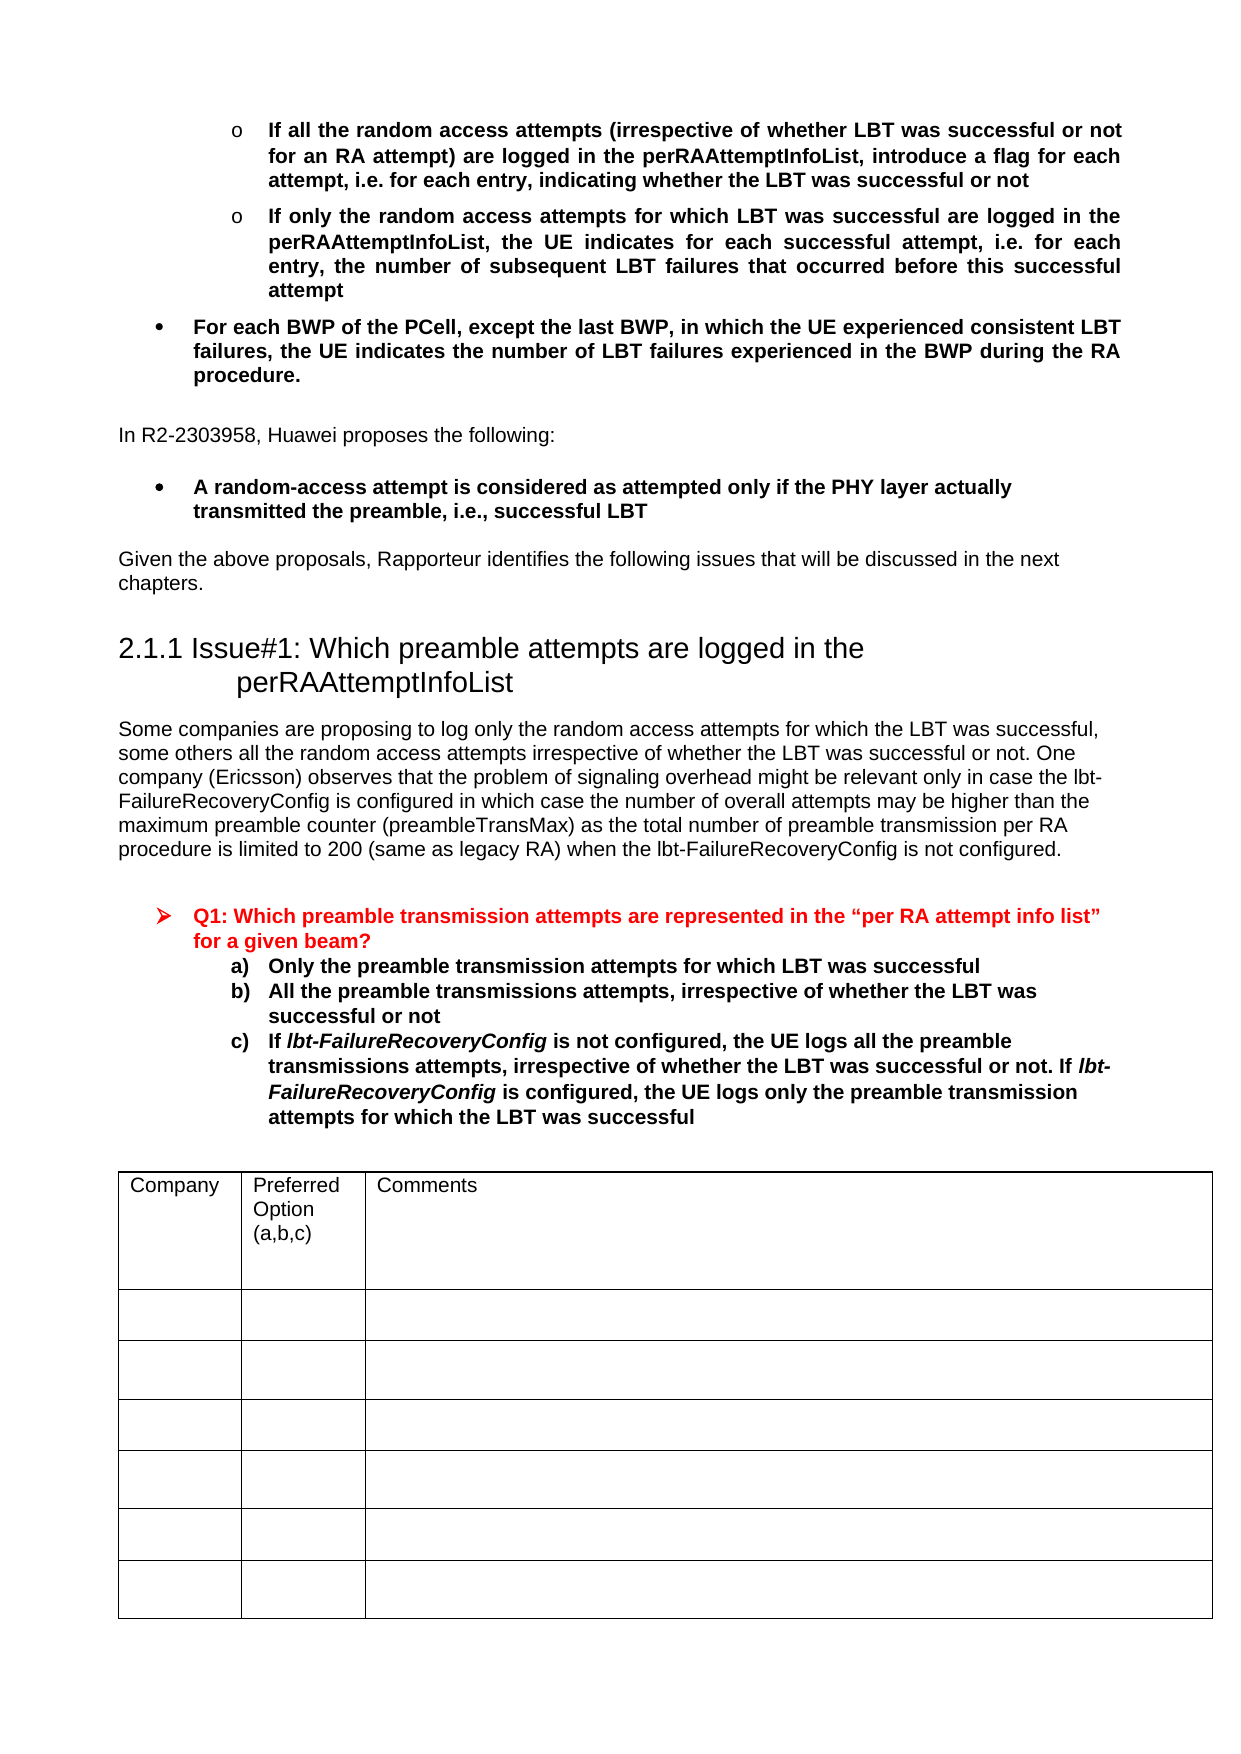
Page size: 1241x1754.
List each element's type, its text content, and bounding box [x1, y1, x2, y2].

list In R2-2303958, Huawei proposes the following: [118, 423, 1122, 475]
table_header Company [119, 1173, 241, 1289]
list Only the preamble transmission attempts for which LBT was successful [231, 954, 1122, 978]
table_cell [366, 1451, 1212, 1508]
table_cell [119, 1451, 241, 1508]
table_cell [242, 1341, 365, 1398]
list A random-access attempt is considered as attempted only if the PHY layer actually transmitted the preamble, i.e., successful LBT [156, 475, 1122, 523]
list For each BWP of the PCell, except the last BWP, in which the UE experienced consistent LBT failures, the UE indicates the number of LBT failures experienced in the BWP during the RA procedure. [156, 314, 1122, 387]
table_cell [119, 1290, 241, 1340]
subtitle 2.1.1 Issue#1: Which preamble attempts are logged in the perRAAttemptInfoList [118, 631, 1122, 698]
table_cell [242, 1561, 365, 1618]
table_cell [242, 1290, 365, 1340]
table_cell [242, 1451, 365, 1508]
table_cell [119, 1341, 241, 1398]
table_header Preferred Option (a,b,c) [242, 1173, 365, 1289]
list If lbt-FailureRecoveryConfig is not configured, the UE logs all the preamble transmissions attempts, irrespective of whether the LBT was successful or not. If lbt-FailureRecoveryConfig is configured, the UE logs only the preamble transmission attempts for which the LBT was successful [231, 1029, 1122, 1128]
table_cell [366, 1400, 1212, 1450]
table_cell [119, 1509, 241, 1559]
table_cell [366, 1561, 1212, 1618]
table_cell [366, 1341, 1212, 1398]
table_cell [366, 1290, 1212, 1340]
table_cell [242, 1400, 365, 1450]
table_header Comments [366, 1173, 1212, 1289]
list Q1: Which preamble transmission attempts are represented in the “per RA attempt info list” for a given beam? [156, 904, 1122, 953]
list If all the random access attempts (irrespective of whether LBT was successful or not for an RA attempt) are logged in the perRAAttemptInfoList, introduce a flag for each attempt, i.e. for each entry, indicating whether the LBT was successful or not [231, 118, 1122, 192]
list Given the above proposals, Rapporteur identifies the following issues that will be discussed in the next chapters. [118, 547, 1122, 595]
table_cell [119, 1561, 241, 1618]
list All the preamble transmissions attempts, irrespective of whether the LBT was successful or not [231, 979, 1122, 1028]
table_cell [119, 1400, 241, 1450]
table_cell [242, 1509, 365, 1559]
text Some companies are proposing to log only the random access attempts for which the LBT was successful, some others all the random access attempts irrespective of whether the LBT was successful or not. One company (Ericsson) observes that the problem of signaling overhead might be relevant only in case the lbt-FailureRecoveryConfig is configured in which case the number of overall attempts may be higher than the maximum preamble counter (preambleTransMax) as the total number of preamble transmission per RA procedure is limited to 200 (same as legacy RA) when the lbt-FailureRecoveryConfig is not configured. [118, 717, 1122, 861]
table_cell [366, 1509, 1212, 1559]
list If only the random access attempts for which LBT was successful are logged in the perRAAttemptInfoList, the UE indicates for each successful attempt, i.e. for each entry, the number of subsequent LBT failures that occurred before this successful attempt [231, 204, 1122, 302]
